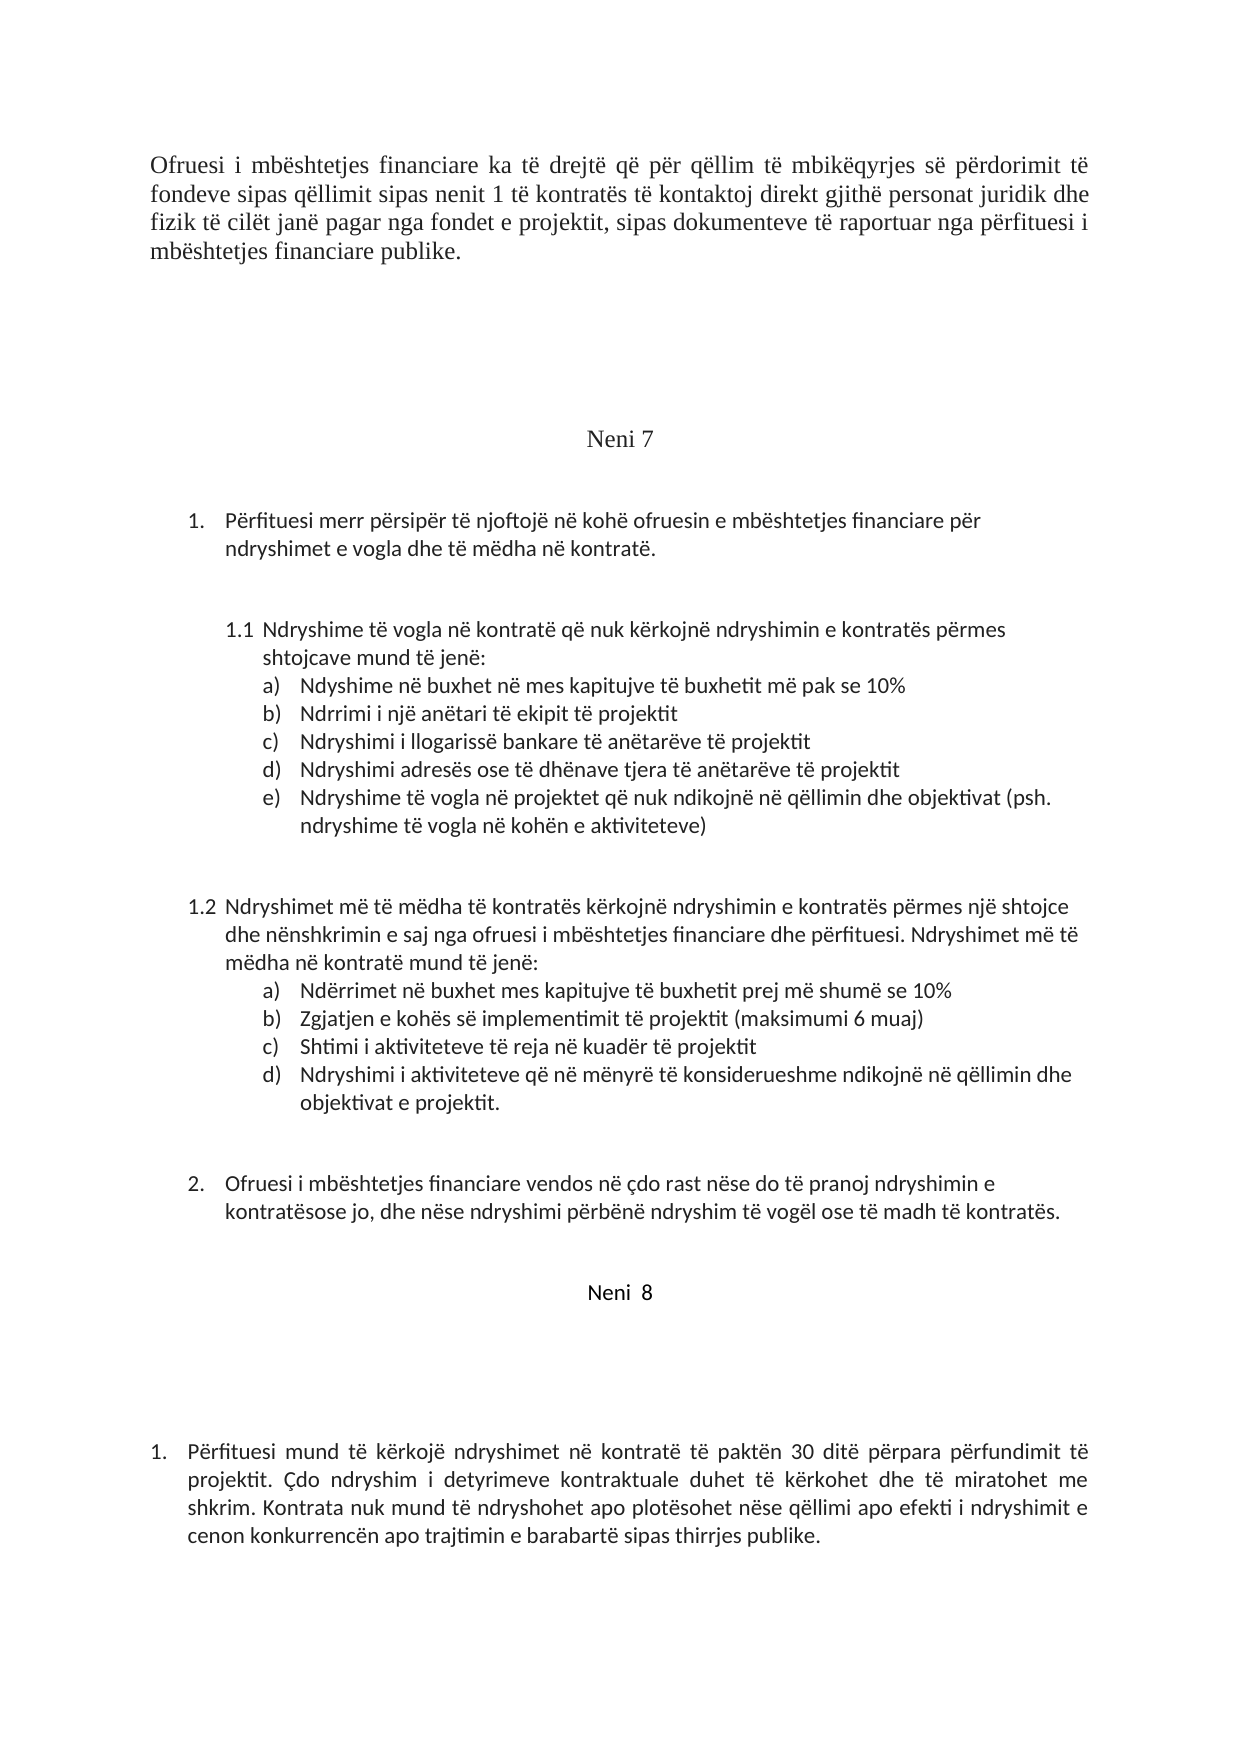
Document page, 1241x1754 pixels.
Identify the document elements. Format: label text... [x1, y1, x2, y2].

list Ndryshimi i llogarissë bankare të anëtarëve të projektit [262, 727, 1090, 755]
list Ndyshime në buxhet në mes kapitujve të buxhetit më pak se 10% [262, 671, 1090, 699]
list Ndryshimet më të mëdha të kontratës kërkojnë ndryshimin e kontratës përmes një shtojce dhe nënshkrimin e saj nga ofruesi i mbështetjes financiare dhe përfituesi. Ndryshimet më të mëdha në kontratë mund të jenë: [187, 892, 1090, 976]
text Ofruesi i mbështetjes financiare ka të drejtë që për qëllim të mbikëqyrjes së përdorimit të fondeve sipas qëllimit sipas nenit 1 të kontratës të kontaktoj direkt gjithë personat juridik dhe fizik të cilët janë pagar nga fondet e projektit, sipas dokumenteve të raportuar nga përfituesi i mbështetjes financiare publike. [150, 150, 1090, 265]
list Zgjatjen e kohës së implementimit të projektit (maksimumi 6 muaj) [262, 1004, 1090, 1032]
list Përfituesi merr përsipër të njoftojë në kohë ofruesin e mbështetjes financiare për ndryshimet e vogla dhe të mëdha në kontratë. [187, 506, 1090, 562]
list Ofruesi i mbështetjes financiare vendos në çdo rast nëse do të pranoj ndryshimin e kontratësose jo, dhe nëse ndryshimi përbënë ndryshim të vogël ose të madh të kontratës. [187, 1169, 1090, 1225]
list Shtimi i aktiviteteve të reja në kuadër të projektit [262, 1032, 1090, 1060]
list Ndryshimi i aktiviteteve që në mënyrë të konsiderueshme ndikojnë në qëllimin dhe objektivat e projektit. [262, 1060, 1090, 1116]
text Neni 7 [150, 424, 1090, 453]
list Ndryshimi adresës ose të dhënave tjera të anëtarëve të projektit [262, 755, 1090, 783]
list Ndërrimet në buxhet mes kapitujve të buxhetit prej më shumë se 10% [262, 976, 1090, 1004]
list Ndryshime të vogla në projektet që nuk ndikojnë në qëllimin dhe objektivat (psh. ndryshime të vogla në kohën e aktiviteteve) [262, 783, 1090, 839]
list Ndryshime të vogla në kontratë që nuk kërkojnë ndryshimin e kontratës përmes shtojcave mund të jenë: [225, 615, 1090, 671]
text Neni 8 [150, 1278, 1090, 1306]
list Përfituesi mund të kërkojë ndryshimet në kontratë të paktën 30 ditë përpara përfundimit të projektit. Çdo ndryshim i detyrimeve kontraktuale duhet të kërkohet dhe të miratohet me shkrim. Kontrata nuk mund të ndryshohet apo plotësohet nëse qëllimi apo efekti i ndryshimit e cenon konkurrencën apo trajtimin e barabartë sipas thirrjes publike. [150, 1437, 1090, 1549]
list Ndrrimi i një anëtari të ekipit të projektit [262, 699, 1090, 727]
